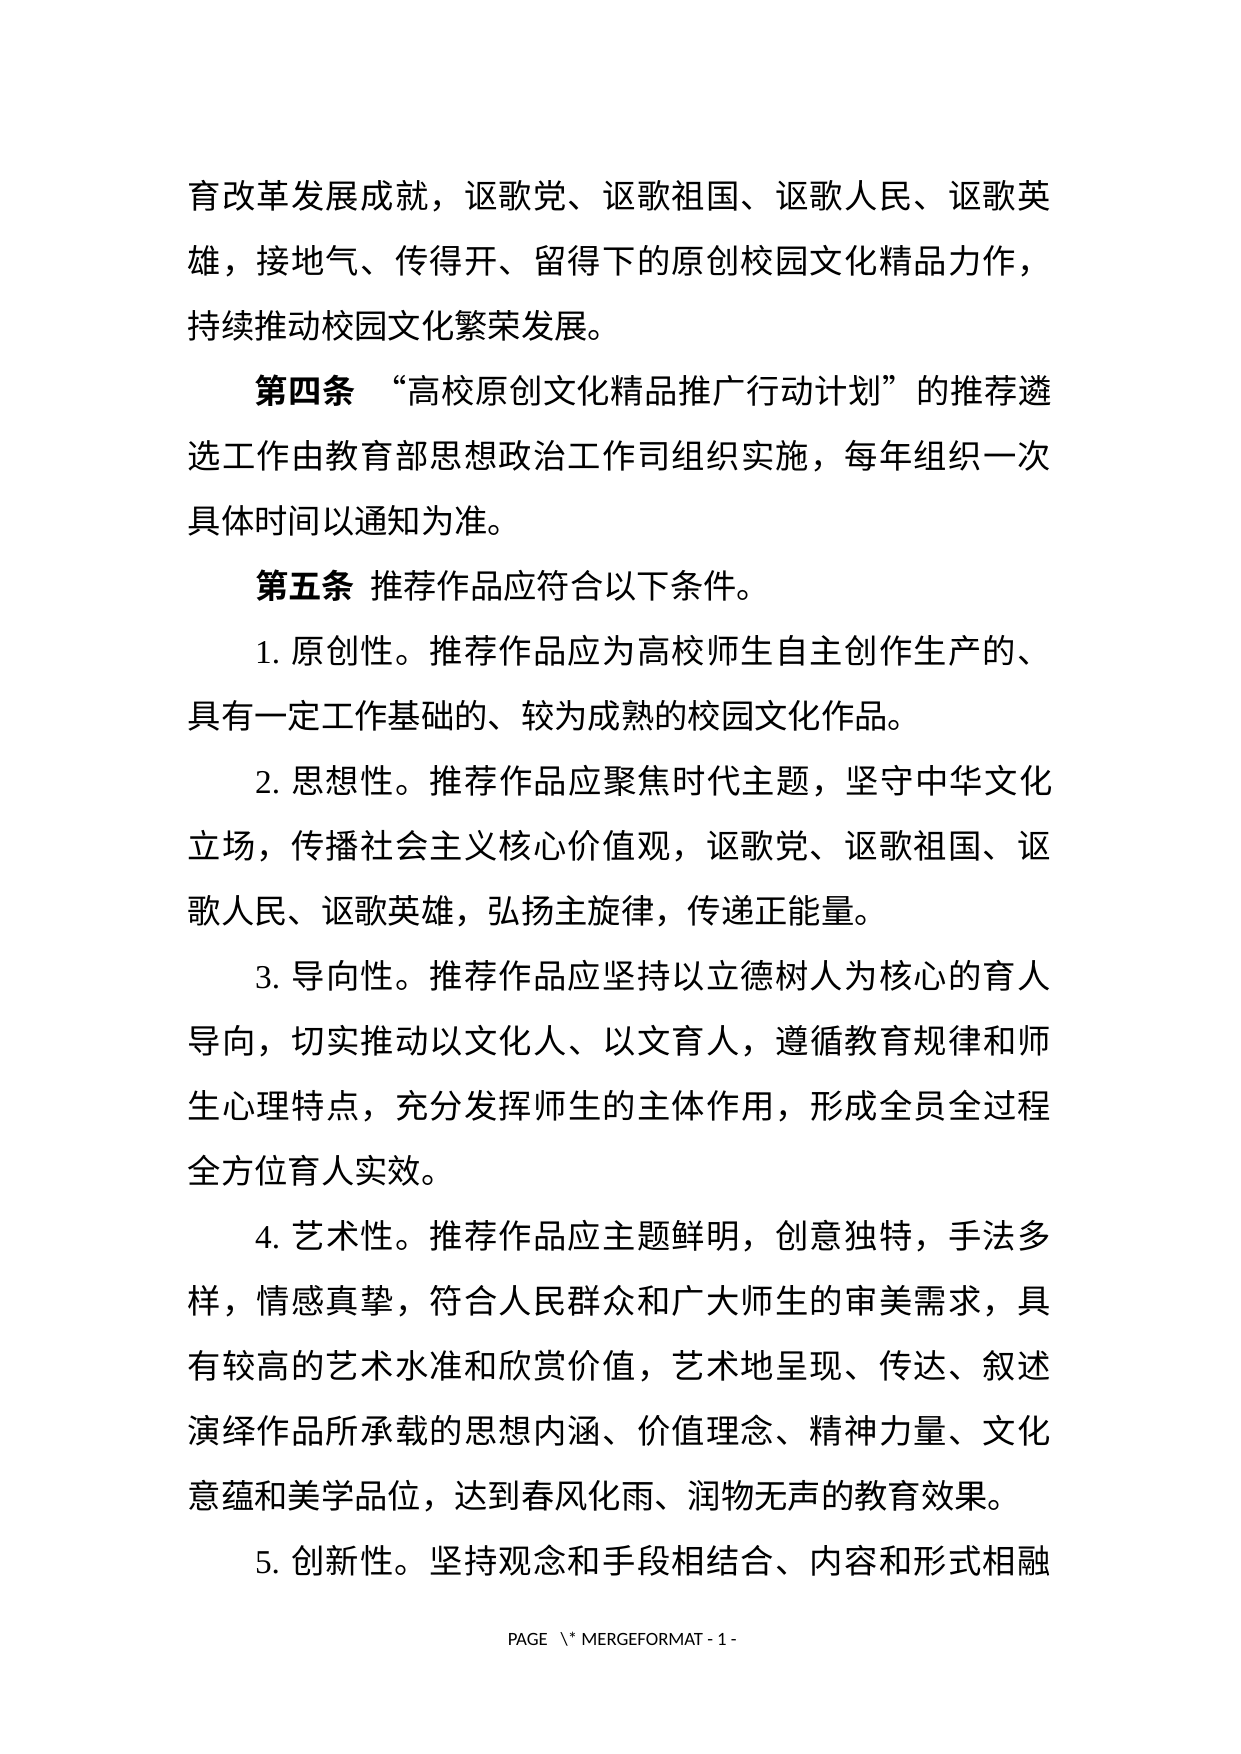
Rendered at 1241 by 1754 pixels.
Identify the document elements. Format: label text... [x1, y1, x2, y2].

text 3. 导向性。推荐作品应坚持以立德树人为核心的育人导向，切实推动以文化人、以文育人，遵循教育规律和师生心理特点，充分发挥师生的主体作用，形成全员全过程全方位育人实效。 [187, 942, 1053, 1202]
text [187, 162, 1053, 357]
text 第五条 推荐作品应符合以下条件。 [187, 552, 1053, 617]
text 2. 思想性。推荐作品应聚焦时代主题，坚守中华文化立场，传播社会主义核心价值观，讴歌党、讴歌祖国、讴歌人民、讴歌英雄，弘扬主旋律，传递正能量。 [187, 747, 1053, 942]
text 1. 原创性。推荐作品应为高校师生自主创作生产的、具有一定工作基础的、较为成熟的校园文化作品。 [187, 617, 1053, 747]
text 第四条 “高校原创文化精品推广行动计划”的推荐遴选工作由教育部思想政治工作司组织实施，每年组织一次，具体时间以通知为准。 [187, 357, 1053, 552]
text 4. 艺术性。推荐作品应主题鲜明，创意独特，手法多样，情感真挚，符合人民群众和广大师生的审美需求，具有较高的艺术水准和欣赏价值，艺术地呈现、传达、叙述、演绎作品所承载的思想内涵、价值理念、精神力量、文化意蕴和美学品位，达到春风化雨、润物无声的教育效果。 [187, 1202, 1053, 1527]
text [187, 1527, 1053, 1592]
